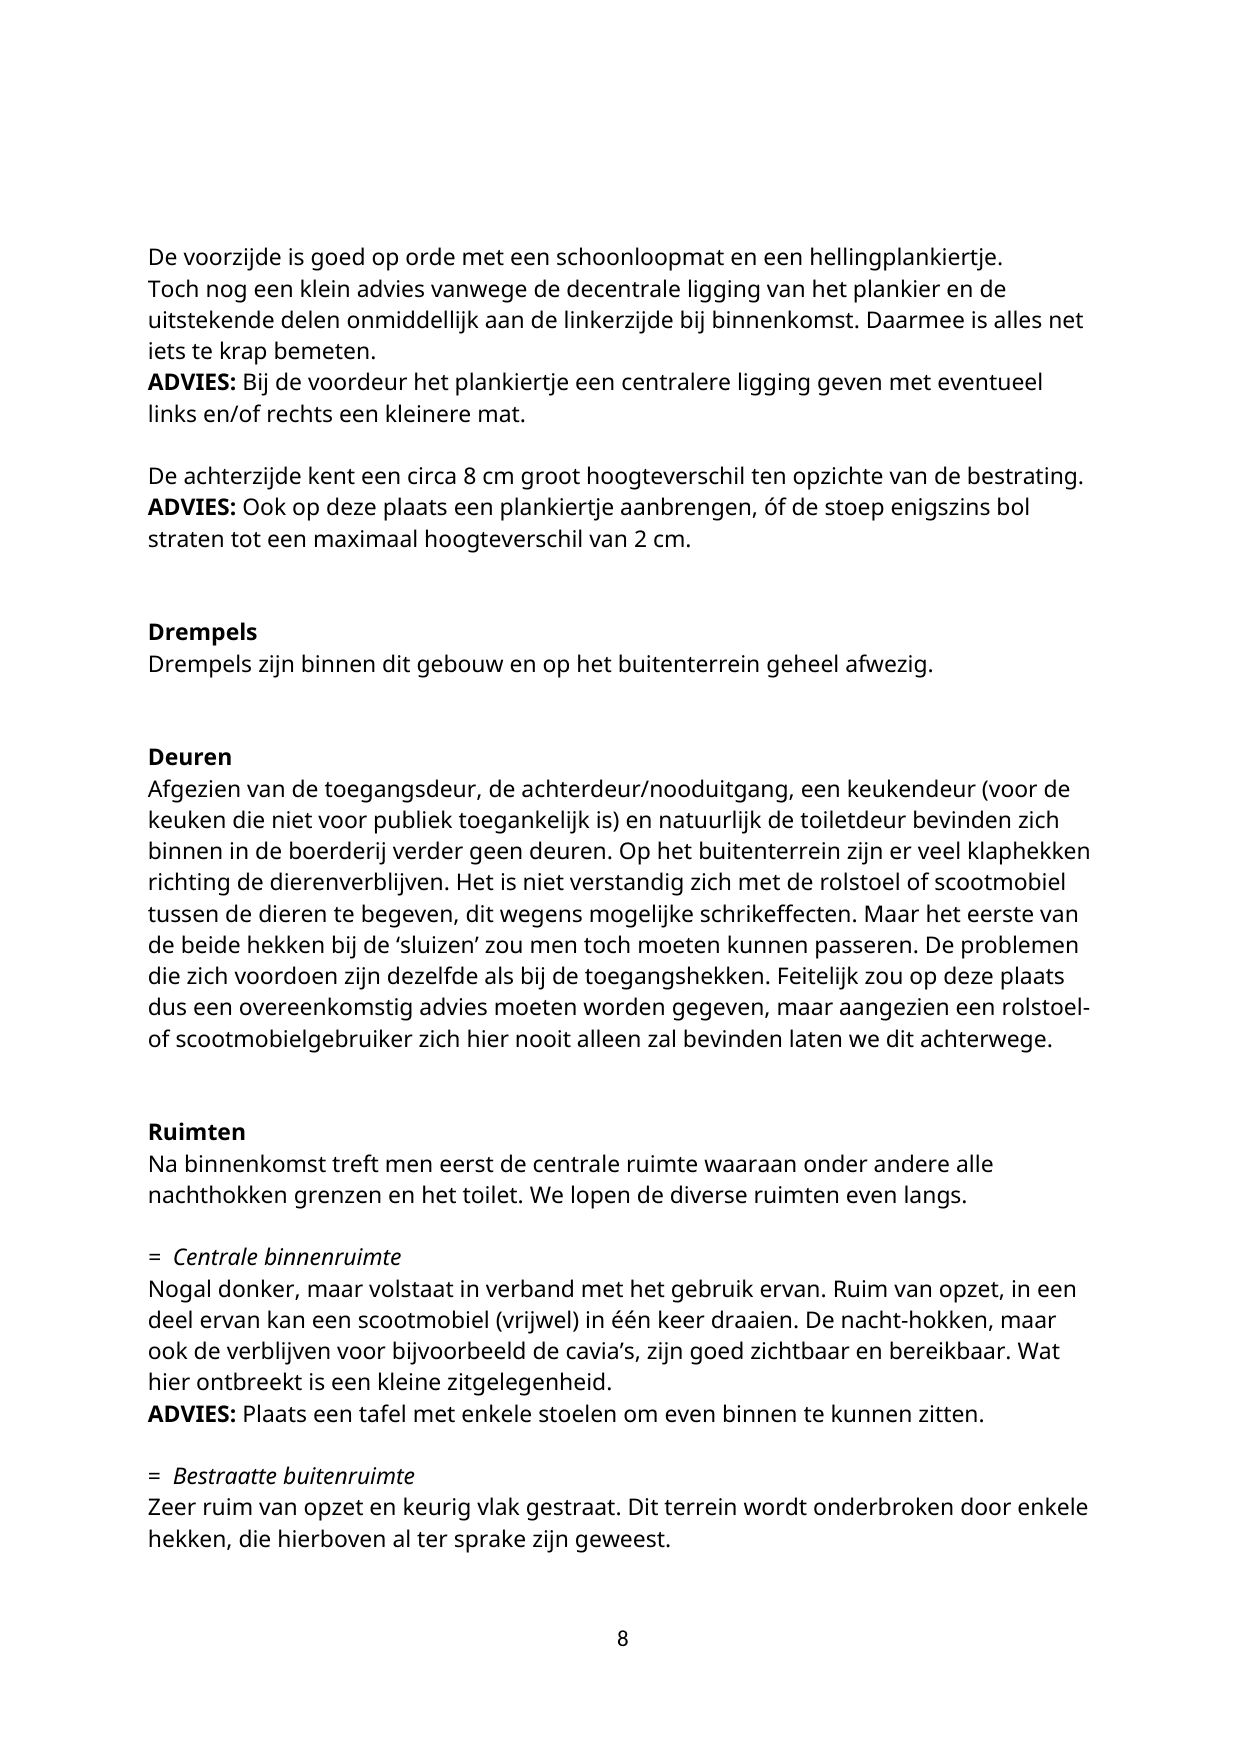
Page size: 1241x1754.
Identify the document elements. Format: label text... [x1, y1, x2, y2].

text De voorzijde is goed op orde met een schoonloopmat en een hellingplankiertje. [148, 241, 1093, 273]
text Na binnenkomst treft men eerst de centrale ruimte waaraan onder andere alle nachthokken grenzen en het toilet. We lopen de diverse ruimten even langs. [148, 1148, 1093, 1210]
text Zeer ruim van opzet en keurig vlak gestraat. Dit terrein wordt onderbroken door enkele hekken, die hierboven al ter sprake zijn geweest. [148, 1491, 1093, 1554]
text Drempels zijn binnen dit gebouw en op het buitenterrein geheel afwezig. [148, 648, 1093, 679]
text Toch nog een klein advies vanwege de decentrale ligging van het plankier en de uitstekende delen onmiddellijk aan de linkerzijde bij binnenkomst. Daarmee is alles net iets te krap bemeten. [148, 273, 1093, 366]
text = Centrale binnenruimte [148, 1241, 1093, 1273]
text Ruimten [148, 1116, 1093, 1148]
text ADVIES: Ook op deze plaats een plankiertje aanbrengen, óf de stoep enigszins bol straten tot een maximaal hoogteverschil van 2 cm. [148, 491, 1093, 554]
text Drempels [148, 616, 1093, 648]
text Afgezien van de toegangsdeur, de achterdeur/nooduitgang, een keukendeur (voor de keuken die niet voor publiek toegankelijk is) en natuurlijk de toiletdeur bevinden zich binnen in de boerderij verder geen deuren. Op het buitenterrein zijn er veel klaphekken richting de dierenverblijven. Het is niet verstandig zich met de rolstoel of scootmobiel tussen de dieren te begeven, dit wegens mogelijke schrikeffecten. Maar het eerste van de beide hekken bij de ‘sluizen’ zou men toch moeten kunnen passeren. De problemen die zich voordoen zijn dezelfde als bij de toegangshekken. Feitelijk zou op deze plaats dus een overeenkomstig advies moeten worden gegeven, maar aangezien een rolstoel- of scootmobielgebruiker zich hier nooit alleen zal bevinden laten we dit achterwege. [148, 773, 1093, 1054]
text = Bestraatte buitenruimte [148, 1460, 1093, 1491]
text ADVIES: Bij de voordeur het plankiertje een centralere ligging geven met eventueel links en/of rechts een kleinere mat. [148, 366, 1093, 429]
text Deuren [148, 741, 1093, 773]
text ADVIES: Plaats een tafel met enkele stoelen om even binnen te kunnen zitten. [148, 1398, 1093, 1429]
text De achterzijde kent een circa 8 cm groot hoogteverschil ten opzichte van de bestrating. [148, 460, 1093, 491]
text Nogal donker, maar volstaat in verband met het gebruik ervan. Ruim van opzet, in een deel ervan kan een scootmobiel (vrijwel) in één keer draaien. De nacht-hokken, maar ook de verblijven voor bijvoorbeeld de cavia’s, zijn goed zichtbaar en bereikbaar. Wat hier ontbreekt is een kleine zitgelegenheid. [148, 1273, 1093, 1398]
